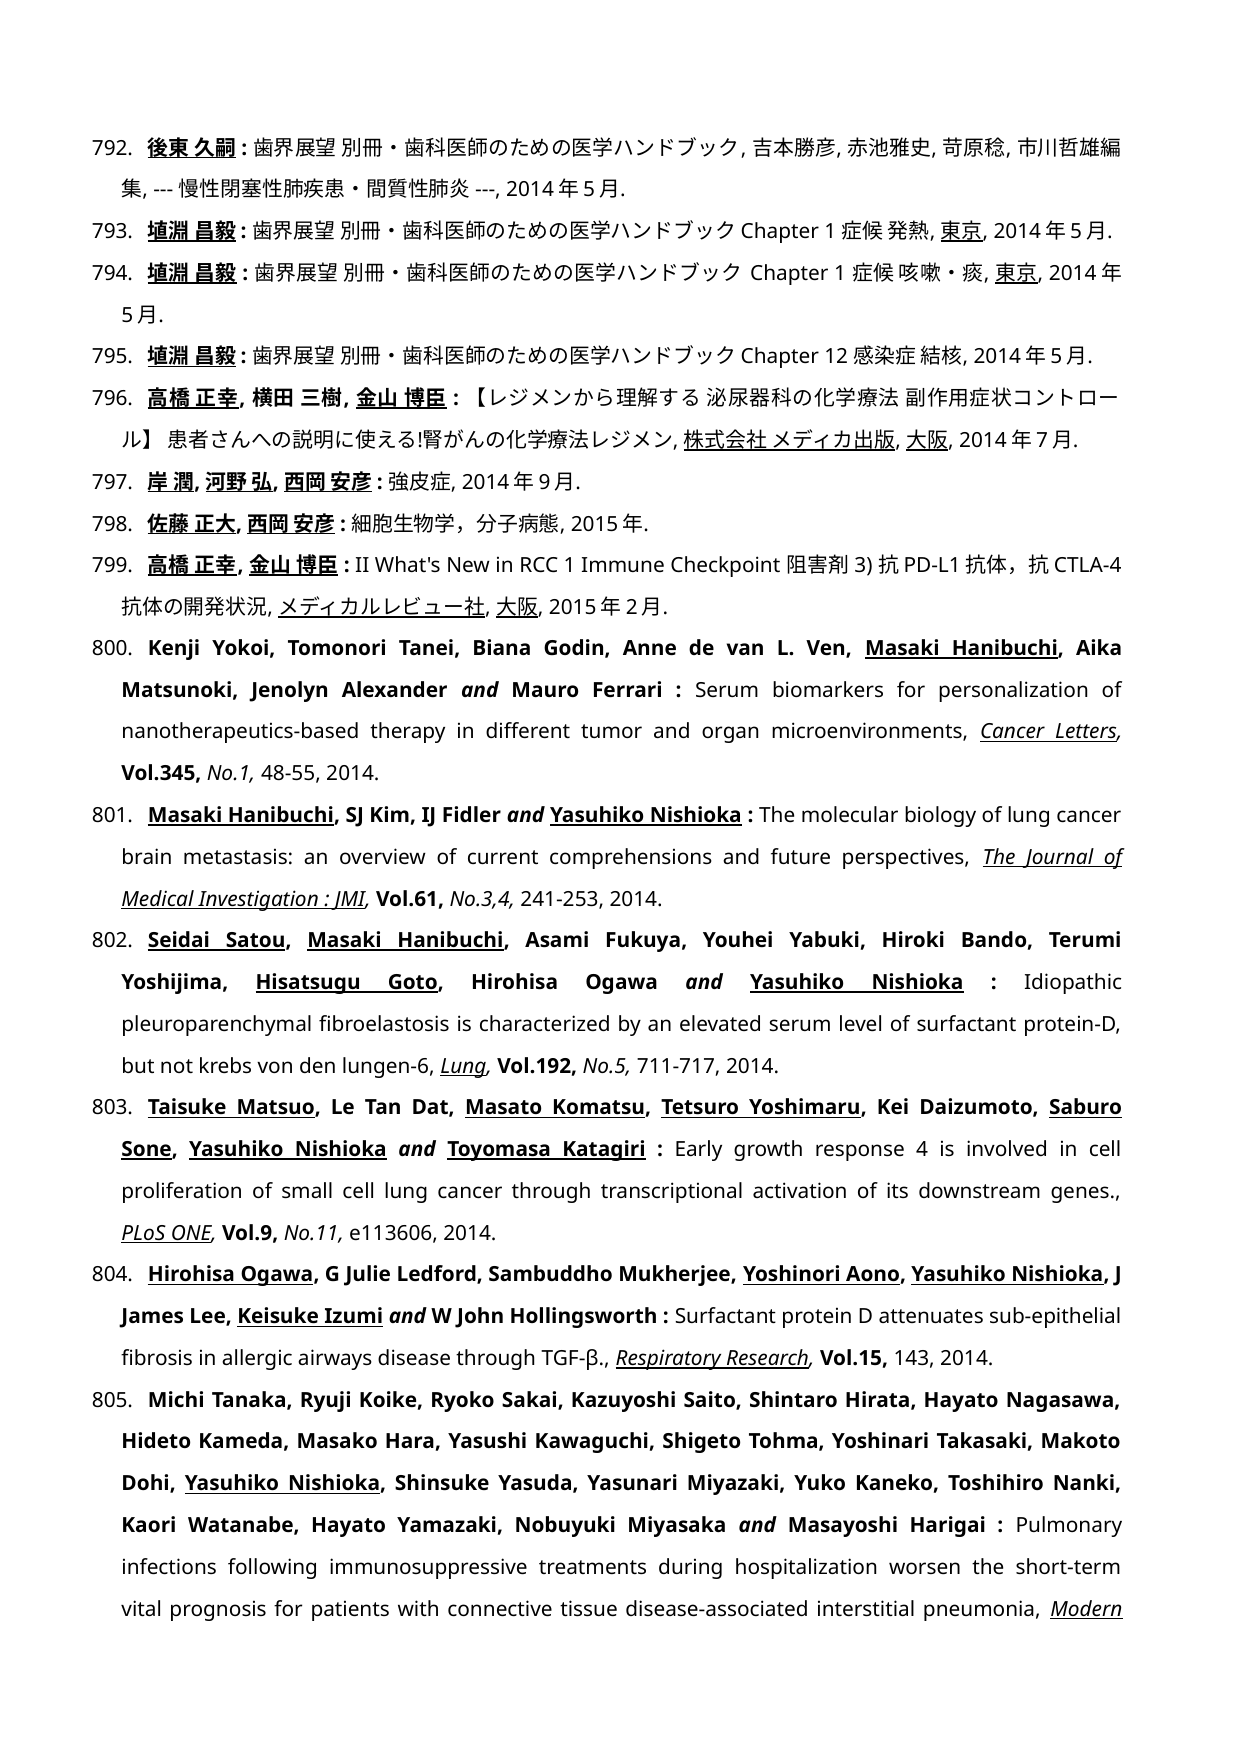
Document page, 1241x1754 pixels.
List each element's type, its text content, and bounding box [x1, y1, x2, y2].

list Hirohisa Ogawa, G Julie Ledford, Sambuddho Mukherjee, Yoshinori Aono, Yasuhiko Nishioka, J James Lee, Keisuke Izumi and W John Hollingsworth : Surfactant protein D attenuates sub-epithelial fibrosis in allergic airways disease through TGF-β., Respiratory Research, Vol.15, 143, 2014. [92, 1253, 1122, 1378]
list Taisuke Matsuo, Le Tan Dat, Masato Komatsu, Tetsuro Yoshimaru, Kei Daizumoto, Saburo Sone, Yasuhiko Nishioka and Toyomasa Katagiri : Early growth response 4 is involved in cell proliferation of small cell lung cancer through transcriptional activation of its downstream genes., PLoS ONE, Vol.9, No.11, e113606, 2014. [92, 1086, 1122, 1253]
list 埴淵 昌毅 : 歯界展望 別冊・歯科医師のための医学ハンドブック Chapter 12 感染症 結核, 2014年5月. [92, 334, 1122, 376]
list 埴淵 昌毅 : 歯界展望 別冊・歯科医師のための医学ハンドブック Chapter 1 症候 咳嗽・痰, 東京, 2014年5月. [92, 250, 1122, 334]
list 岸 潤, 河野 弘, 西岡 安彦 : 強皮症, 2014年9月. [92, 459, 1122, 501]
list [92, 1378, 1122, 1629]
list Masaki Hanibuchi, SJ Kim, IJ Fidler and Yasuhiko Nishioka : The molecular biology of lung cancer brain metastasis: an overview of current comprehensions and future perspectives, The Journal of Medical Investigation : JMI, Vol.61, No.3,4, 241-253, 2014. [92, 793, 1122, 919]
list 高橋 正幸, 横田 三樹, 金山 博臣 : 【レジメンから理解する 泌尿器科の化学療法 副作用症状コントロール】 患者さんへの説明に使える!腎がんの化学療法レジメン, 株式会社 メディカ出版, 大阪, 2014年7月. [92, 376, 1122, 459]
list 埴淵 昌毅 : 歯界展望 別冊・歯科医師のための医学ハンドブック Chapter 1 症候 発熱, 東京, 2014年5月. [92, 209, 1122, 250]
list Kenji Yokoi, Tomonori Tanei, Biana Godin, Anne de van L. Ven, Masaki Hanibuchi, Aika Matsunoki, Jenolyn Alexander and Mauro Ferrari : Serum biomarkers for personalization of nanotherapeutics-based therapy in different tumor and organ microenvironments, Cancer Letters, Vol.345, No.1, 48-55, 2014. [92, 626, 1122, 793]
list Seidai Satou, Masaki Hanibuchi, Asami Fukuya, Youhei Yabuki, Hiroki Bando, Terumi Yoshijima, Hisatsugu Goto, Hirohisa Ogawa and Yasuhiko Nishioka : Idiopathic pleuroparenchymal fibroelastosis is characterized by an elevated serum level of surfactant protein-D, but not krebs von den lungen-6, Lung, Vol.192, No.5, 711-717, 2014. [92, 919, 1122, 1086]
list 後東 久嗣 : 歯界展望 別冊・歯科医師のための医学ハンドブック, 吉本勝彦, 赤池雅史, 苛原稔, 市川哲雄編集, --- 慢性閉塞性肺疾患・間質性肺炎 ---, 2014年5月. [92, 125, 1122, 209]
list 佐藤 正大, 西岡 安彦 : 細胞生物学，分子病態, 2015年. [92, 501, 1122, 543]
list 高橋 正幸, 金山 博臣 : II What's New in RCC 1 Immune Checkpoint阻害剤 3) 抗PD-L1抗体，抗CTLA-4抗体の開発状況, メディカルレビュー社, 大阪, 2015年2月. [92, 543, 1122, 626]
